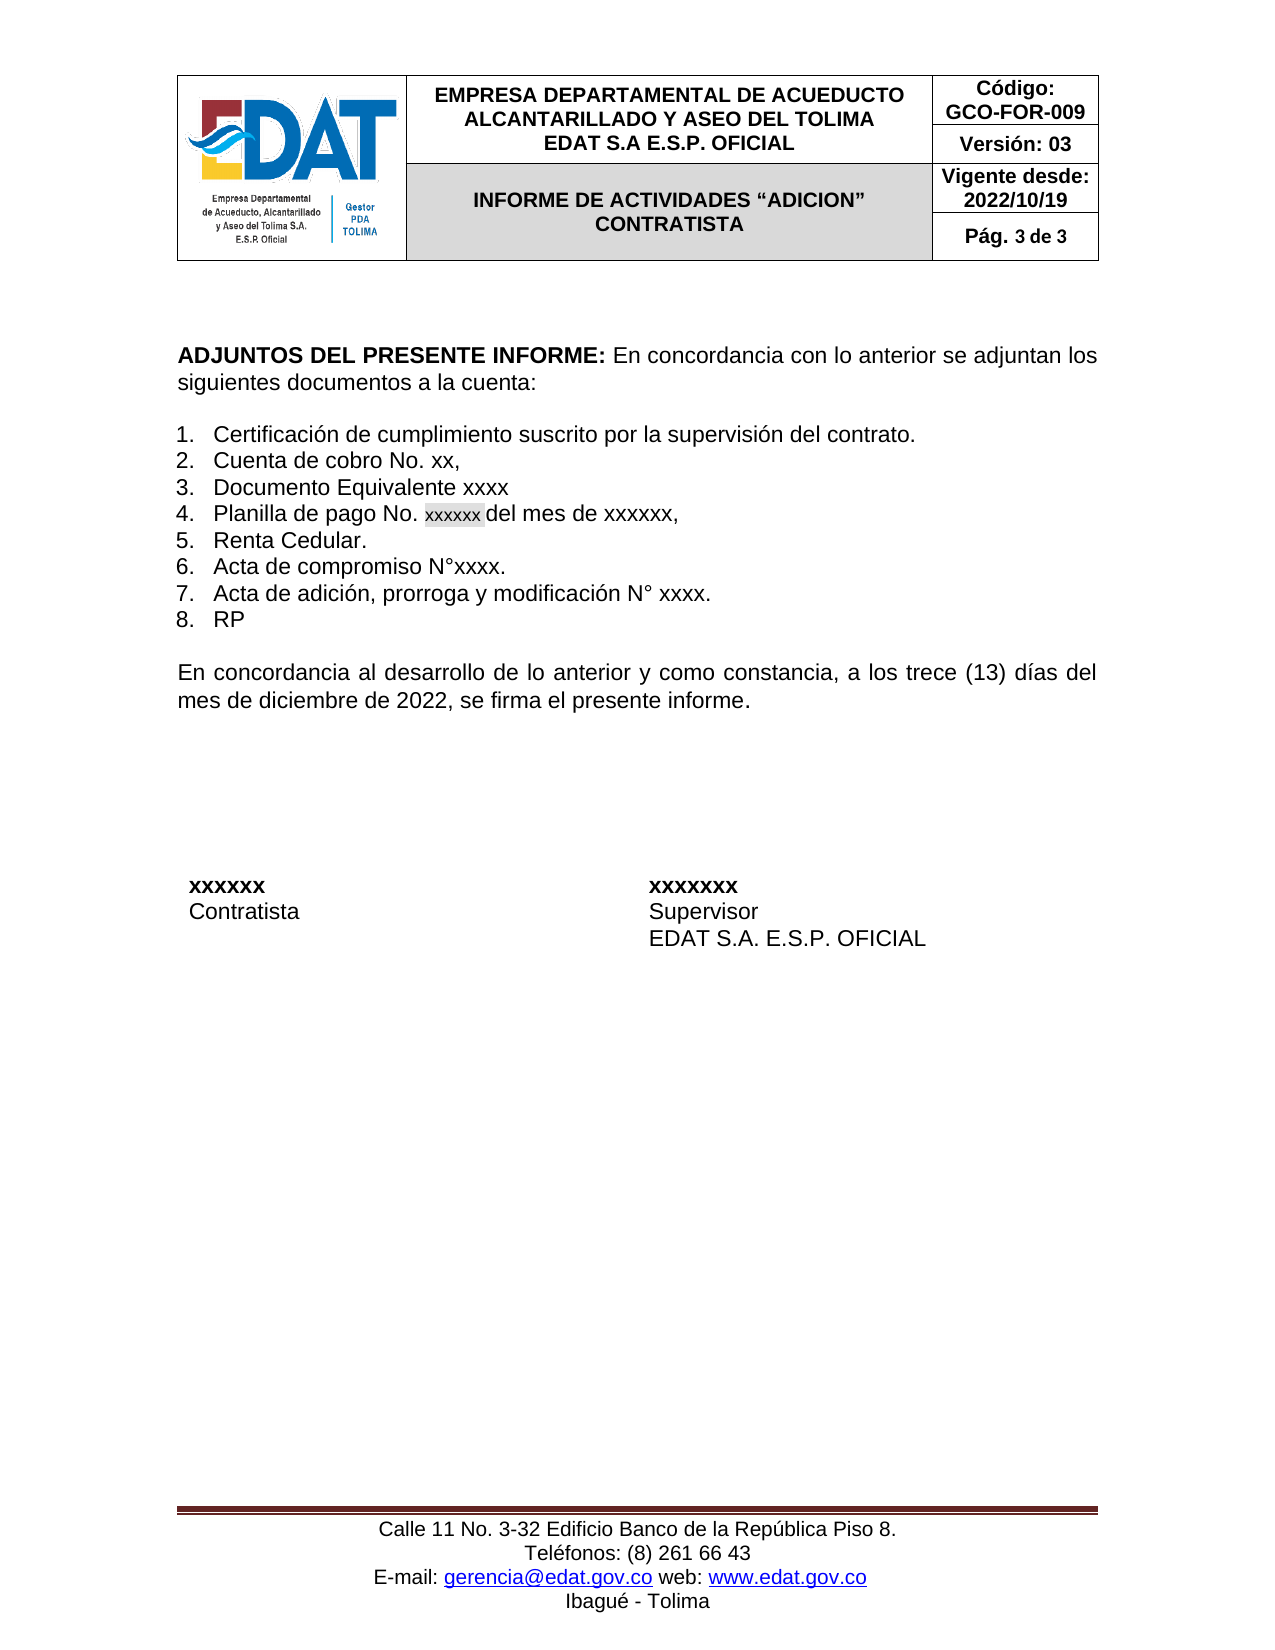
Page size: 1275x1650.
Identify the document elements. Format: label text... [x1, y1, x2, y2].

table_header xxxxxxx Supervisor EDAT S.A. E.S.P. OFICIAL [638, 714, 1098, 951]
text ADJUNTOS DEL PRESENTE INFORME: En concordancia con lo anterior se adjuntan los siguientes documentos a la cuenta: [177, 342, 1098, 395]
list Certificación de cumplimiento suscrito por la supervisión del contrato. [176, 421, 1098, 447]
table_header xxxxxx Contratista [177, 714, 637, 951]
list Cuenta de cobro No. xx, [176, 447, 1098, 474]
list Renta Cedular. [176, 527, 1098, 553]
list RP [176, 606, 1098, 632]
list Acta de compromiso N°xxxx. [176, 553, 1098, 579]
list Planilla de pago No. xxxxxx del mes de xxxxxx, [176, 500, 1098, 527]
text En concordancia al desarrollo de lo anterior y como constancia, a los trece (13) días del mes de diciembre de 2022, se firma el presente informe. [177, 659, 1098, 714]
list Documento Equivalente xxxx [176, 474, 1098, 500]
picture [185, 93, 399, 243]
list Acta de adición, prorroga y modificación N° xxxx. [176, 579, 1098, 606]
